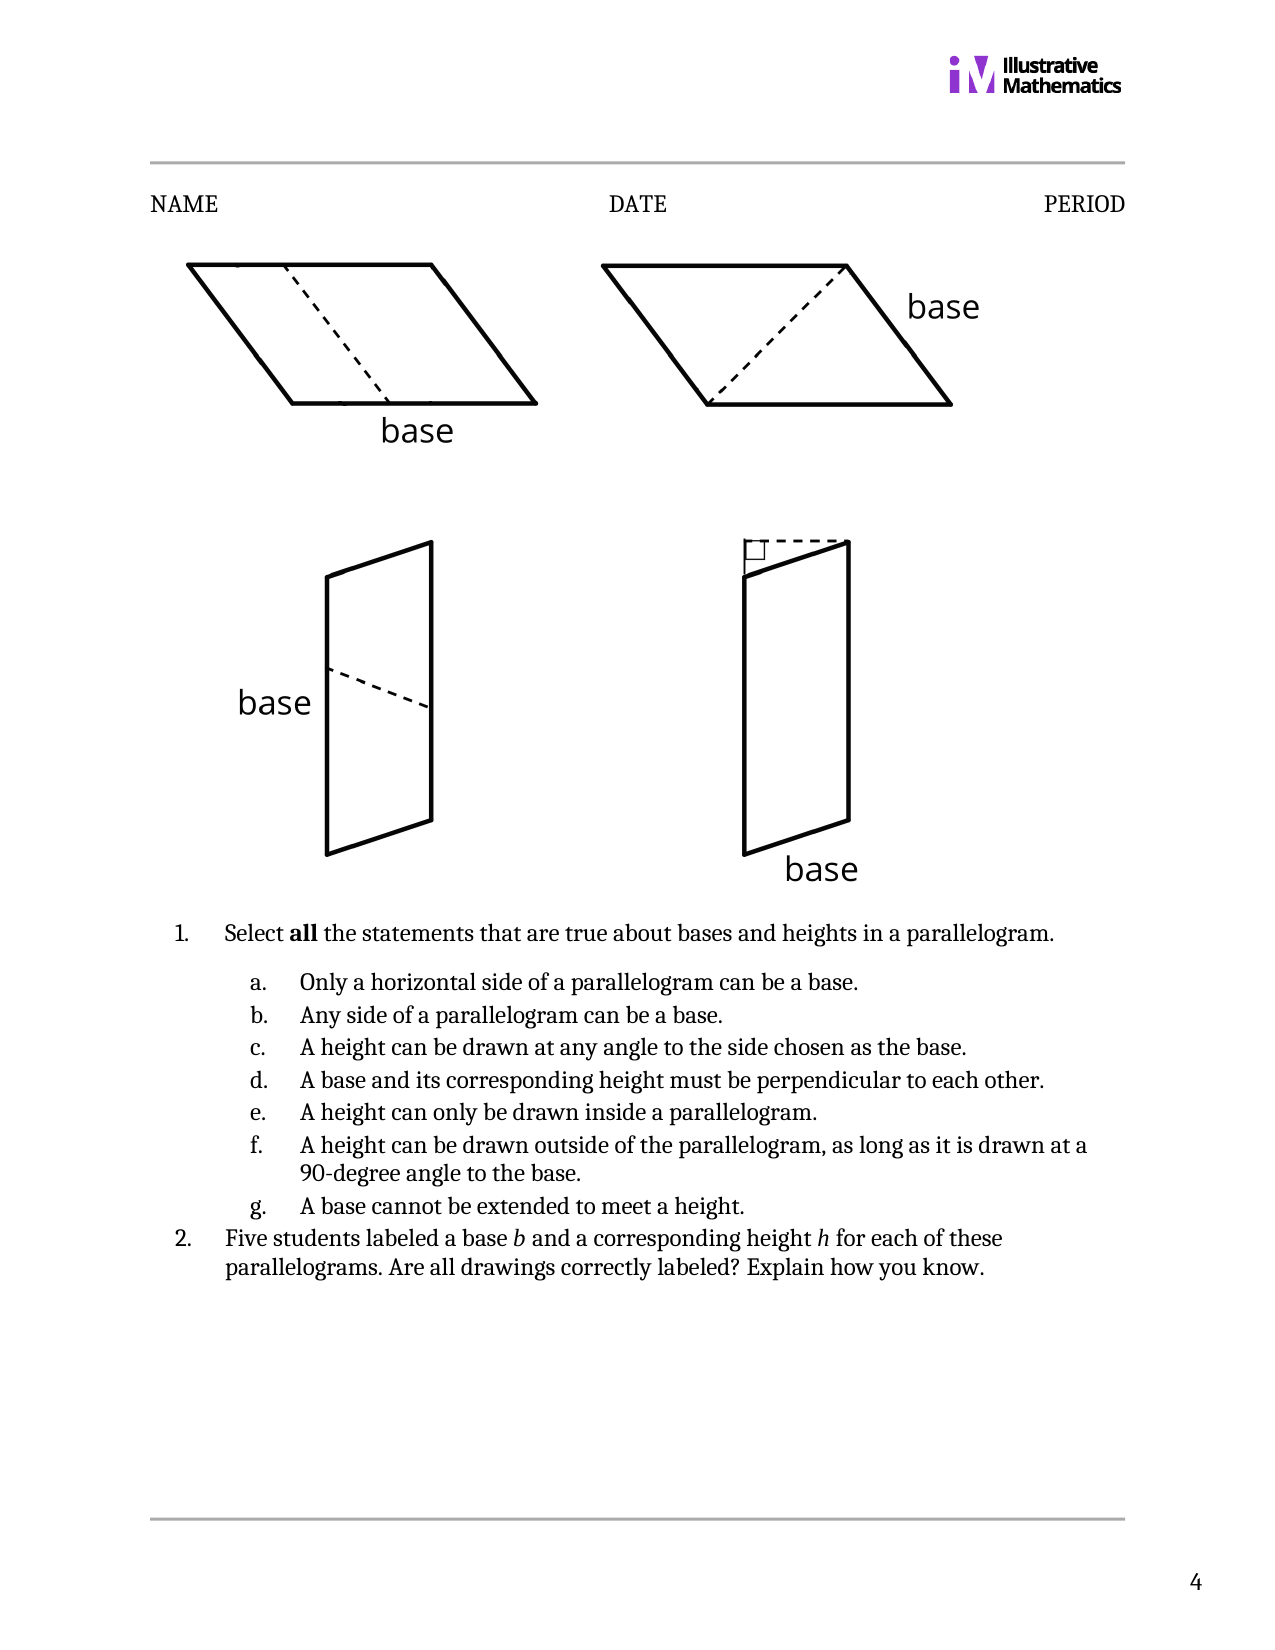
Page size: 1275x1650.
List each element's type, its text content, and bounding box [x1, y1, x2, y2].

picture [168, 247, 998, 900]
list A base cannot be extended to meet a height. [250, 1192, 1125, 1221]
list A height can be drawn outside of the parallelogram, as long as it is drawn at a 90-degree angle to the base. [250, 1131, 1125, 1188]
list A height can be drawn at any angle to the side chosen as the base. [250, 1033, 1125, 1062]
list Any side of a parallelogram can be a base. [250, 1001, 1125, 1029]
list Only a horizontal side of a parallelogram can be a base. [250, 968, 1125, 997]
list Five students labeled a base and a corresponding height for each of these parallelograms. Are all drawings correctly labeled? Explain how you know. [175, 1224, 1125, 1282]
list A height can only be drawn inside a parallelogram. [250, 1098, 1125, 1127]
list A base and its corresponding height must be perpendicular to each other. [250, 1066, 1125, 1094]
picture [949, 55, 1121, 93]
list Select all the statements that are true about bases and heights in a parallelogram. [175, 918, 1125, 947]
